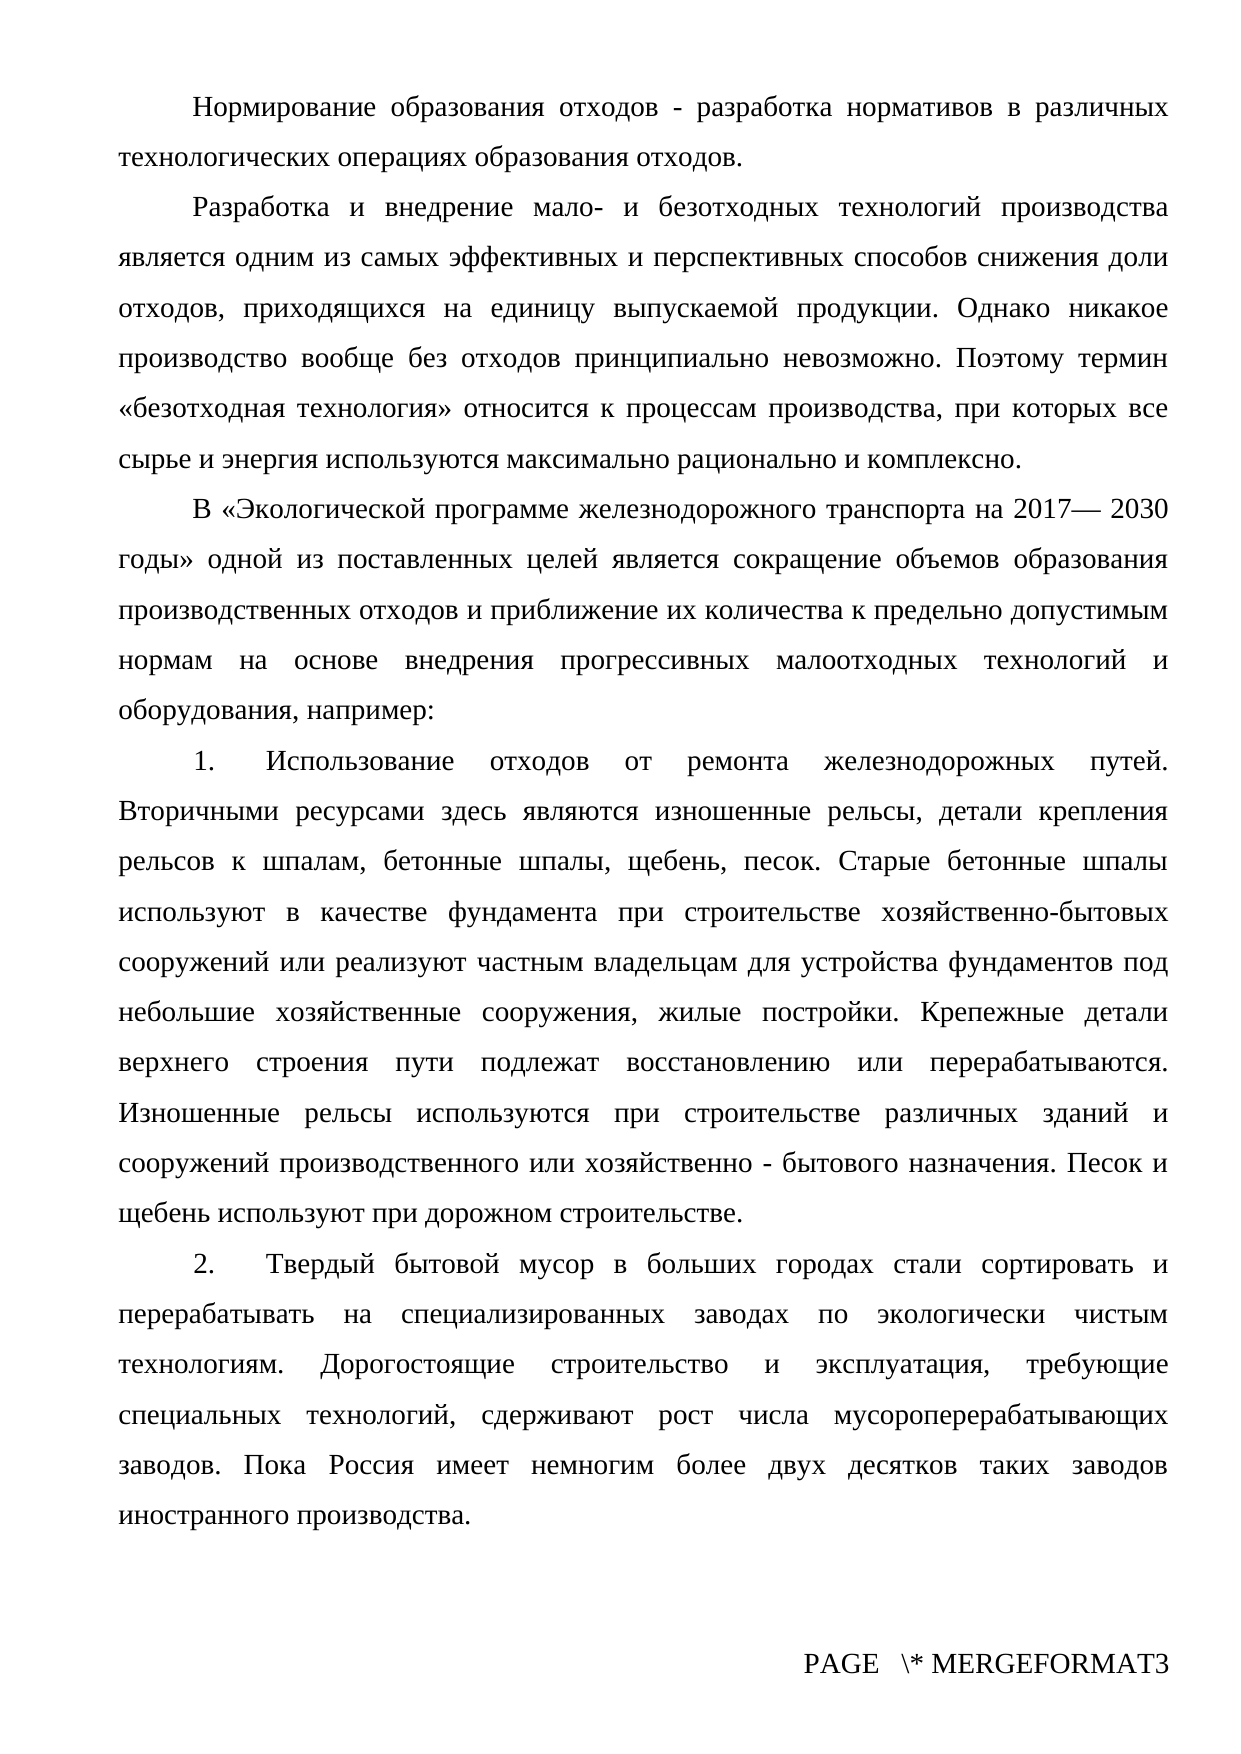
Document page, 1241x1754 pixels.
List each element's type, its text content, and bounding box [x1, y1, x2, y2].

text В «Экологической программе железнодорожного транспорта на 2017— 2030 годы» одной из поставленных целей является сокращение объемов образования производственных отходов и приближение их количества к предельно допустимым нормам на основе внедрения прогрессивных малоотходных технологий и оборудования, например: [118, 491, 1169, 726]
list Использование отходов от ремонта железнодорожных путей. Вторичными ресурсами здесь являются изношенные рельсы, детали крепления рельсов к шпалам, бетонные шпалы, щебень, песок. Старые бетонные шпалы используют в качестве фундамента при строительстве хозяйственно-бытовых сооружений или реализуют частным владельцам для устройства фундаментов под небольшие хозяйственные сооружения, жилые постройки. Крепежные детали верхнего строения пути подлежат восстановлению или перерабатываются. Изношенные рельсы используются при строительстве различных зданий и сооружений производственного или хозяйственно - бытового назначения. Песок и щебень используют при дорожном строительстве. [118, 743, 1169, 1229]
list Твердый бытовой мусор в больших городах стали сортировать и перерабатывать на специализированных заводах по экологически чистым технологиям. Дорогостоящие строительство и эксплуатация, требующие специальных технологий, сдерживают рост числа мусороперерабатывающих заводов. Пока Россия имеет немногим более двух десятков таких заводов иностранного производства. [118, 1246, 1169, 1531]
text Разработка и внедрение мало- и безотходных технологий производства является одним из самых эффективных и перспективных способов снижения доли отходов, приходящихся на единицу выпускаемой продукции. Однако никакое производство вообще без отходов принципиально невозможно. Поэтому термин «безотходная технология» относится к процессам производства, при которых все сырье и энергия используются максимально рационально и комплексно. [118, 189, 1169, 474]
text Нормирование образования отходов - разработка нормативов в различных технологических операциях образования отходов. [118, 89, 1169, 172]
